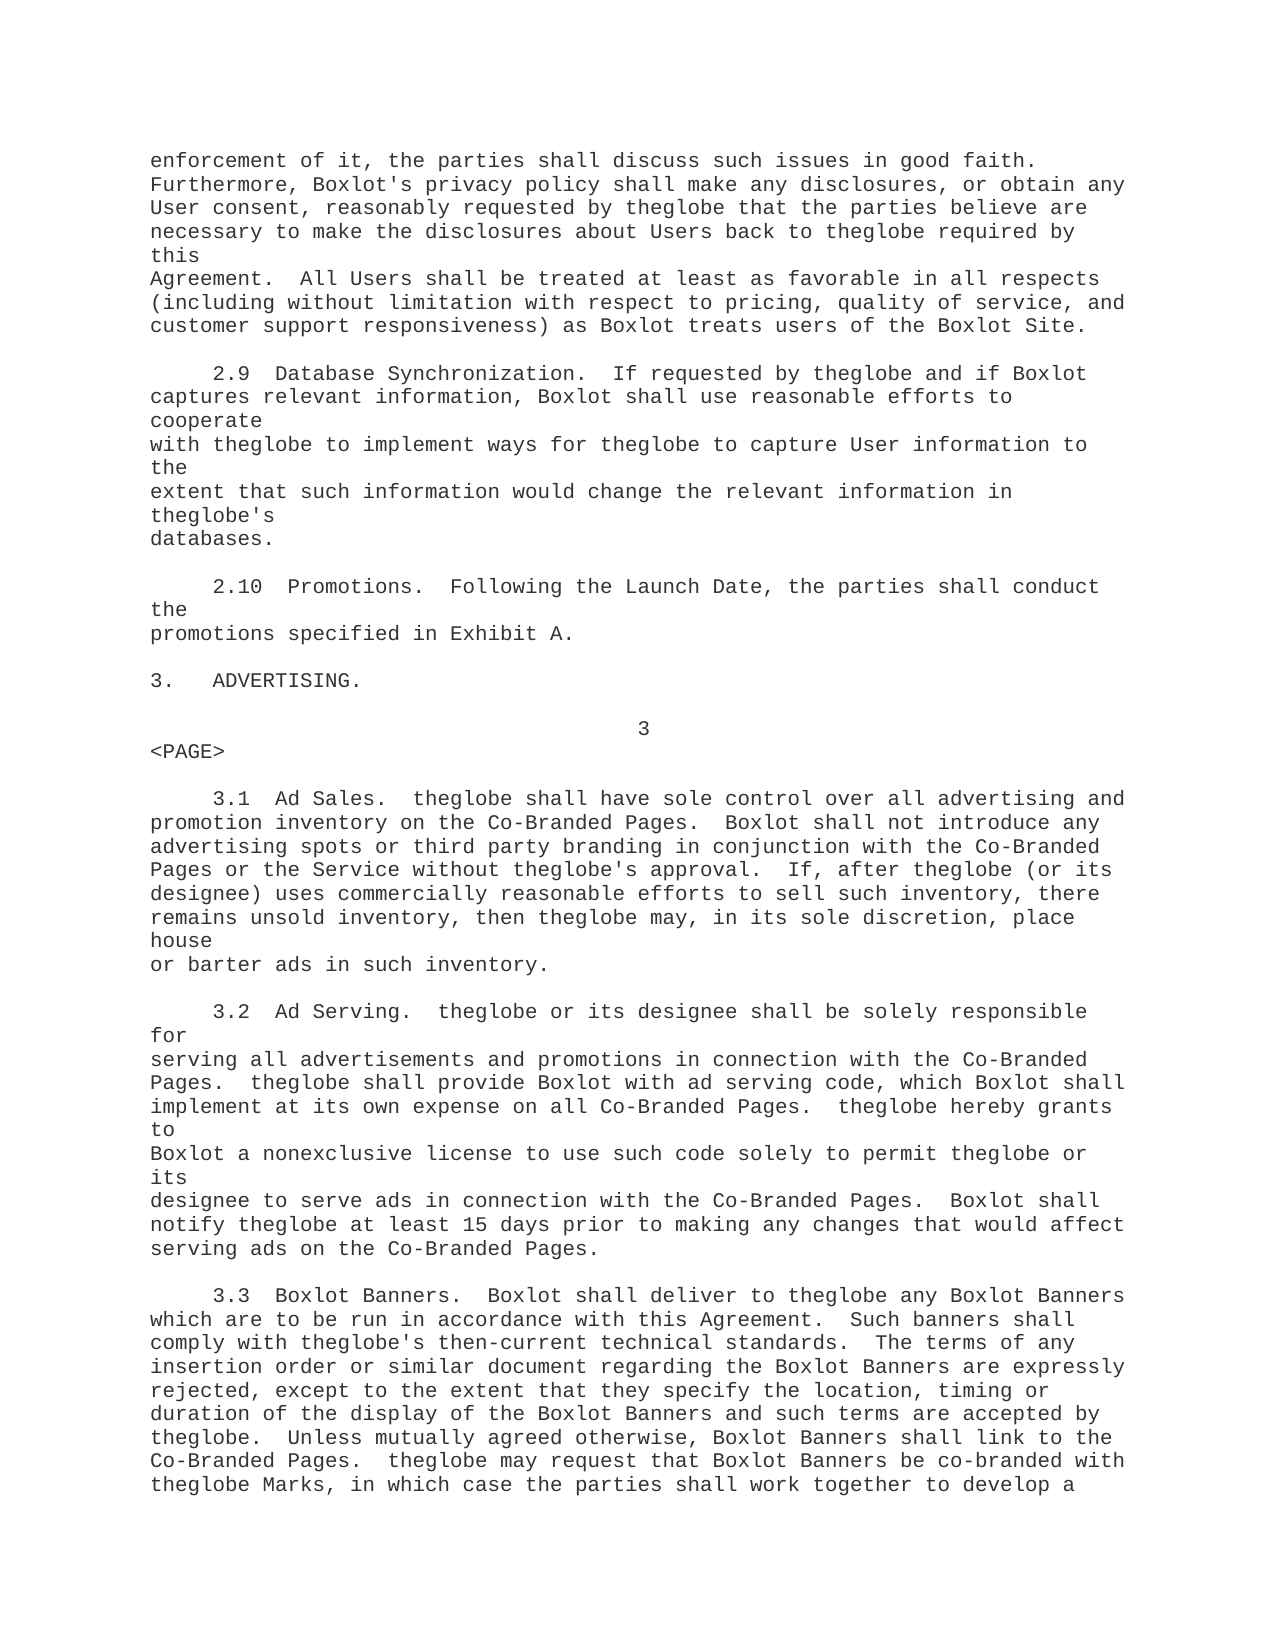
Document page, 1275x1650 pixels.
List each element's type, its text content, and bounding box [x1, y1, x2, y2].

text necessary to make the disclosures about Users back to theglobe required by this [150, 221, 1125, 268]
text 3 [150, 717, 1125, 741]
text rejected, except to the extent that they specify the location, timing or [150, 1379, 1125, 1403]
text captures relevant information, Boxlot shall use reasonable efforts to cooperate [150, 386, 1125, 434]
text serving ads on the Co-Branded Pages. [150, 1238, 1125, 1261]
text 3.2 Ad Serving. theglobe or its designee shall be solely responsible for [150, 1001, 1125, 1048]
text Furthermore, Boxlot's privacy policy shall make any disclosures, or obtain any [150, 174, 1125, 197]
text Co-Branded Pages. theglobe may request that Boxlot Banners be co-branded with [150, 1451, 1125, 1474]
text 3.3 Boxlot Banners. Boxlot shall deliver to theglobe any Boxlot Banners [150, 1285, 1125, 1309]
text 3.1 Ad Sales. theglobe shall have sole control over all advertising and [150, 788, 1125, 812]
text implement at its own expense on all Co-Branded Pages. theglobe hereby grants to [150, 1096, 1125, 1143]
text promotion inventory on the Co-Branded Pages. Boxlot shall not introduce any [150, 812, 1125, 836]
text serving all advertisements and promotions in connection with the Co-Branded [150, 1048, 1125, 1072]
text theglobe. Unless mutually agreed otherwise, Boxlot Banners shall link to the [150, 1427, 1125, 1451]
text comply with theglobe's then-current technical standards. The terms of any [150, 1332, 1125, 1356]
text which are to be run in accordance with this Agreement. Such banners shall [150, 1309, 1125, 1332]
text Agreement. All Users shall be treated at least as favorable in all respects [150, 268, 1125, 292]
text with theglobe to implement ways for theglobe to capture User information to the [150, 434, 1125, 481]
text customer support responsiveness) as Boxlot treats users of the Boxlot Site. [150, 316, 1125, 339]
text insertion order or similar document regarding the Boxlot Banners are expressly [150, 1356, 1125, 1379]
text designee to serve ads in connection with the Co-Branded Pages. Boxlot shall [150, 1190, 1125, 1214]
text Pages. theglobe shall provide Boxlot with ad serving code, which Boxlot shall [150, 1072, 1125, 1096]
text promotions specified in Exhibit A. [150, 623, 1125, 647]
text notify theglobe at least 15 days prior to making any changes that would affect [150, 1214, 1125, 1238]
text duration of the display of the Boxlot Banners and such terms are accepted by [150, 1403, 1125, 1427]
text theglobe Marks, in which case the parties shall work together to develop a [150, 1474, 1125, 1498]
text 2.10 Promotions. Following the Launch Date, the parties shall conduct the [150, 576, 1125, 623]
text 3. ADVERTISING. [150, 670, 1125, 694]
text (including without limitation with respect to pricing, quality of service, and [150, 292, 1125, 316]
text <PAGE> [150, 741, 1125, 765]
text remains unsold inventory, then theglobe may, in its sole discretion, place house [150, 907, 1125, 954]
text Boxlot a nonexclusive license to use such code solely to permit theglobe or its [150, 1143, 1125, 1190]
text extent that such information would change the relevant information in theglobe's [150, 481, 1125, 528]
text Pages or the Service without theglobe's approval. If, after theglobe (or its [150, 859, 1125, 883]
text or barter ads in such inventory. [150, 954, 1125, 978]
text designee) uses commercially reasonable efforts to sell such inventory, there [150, 883, 1125, 907]
text User consent, reasonably requested by theglobe that the parties believe are [150, 197, 1125, 221]
text enforcement of it, the parties shall discuss such issues in good faith. [150, 150, 1125, 174]
text advertising spots or third party branding in conjunction with the Co-Branded [150, 836, 1125, 859]
text 2.9 Database Synchronization. If requested by theglobe and if Boxlot [150, 363, 1125, 386]
text databases. [150, 528, 1125, 552]
